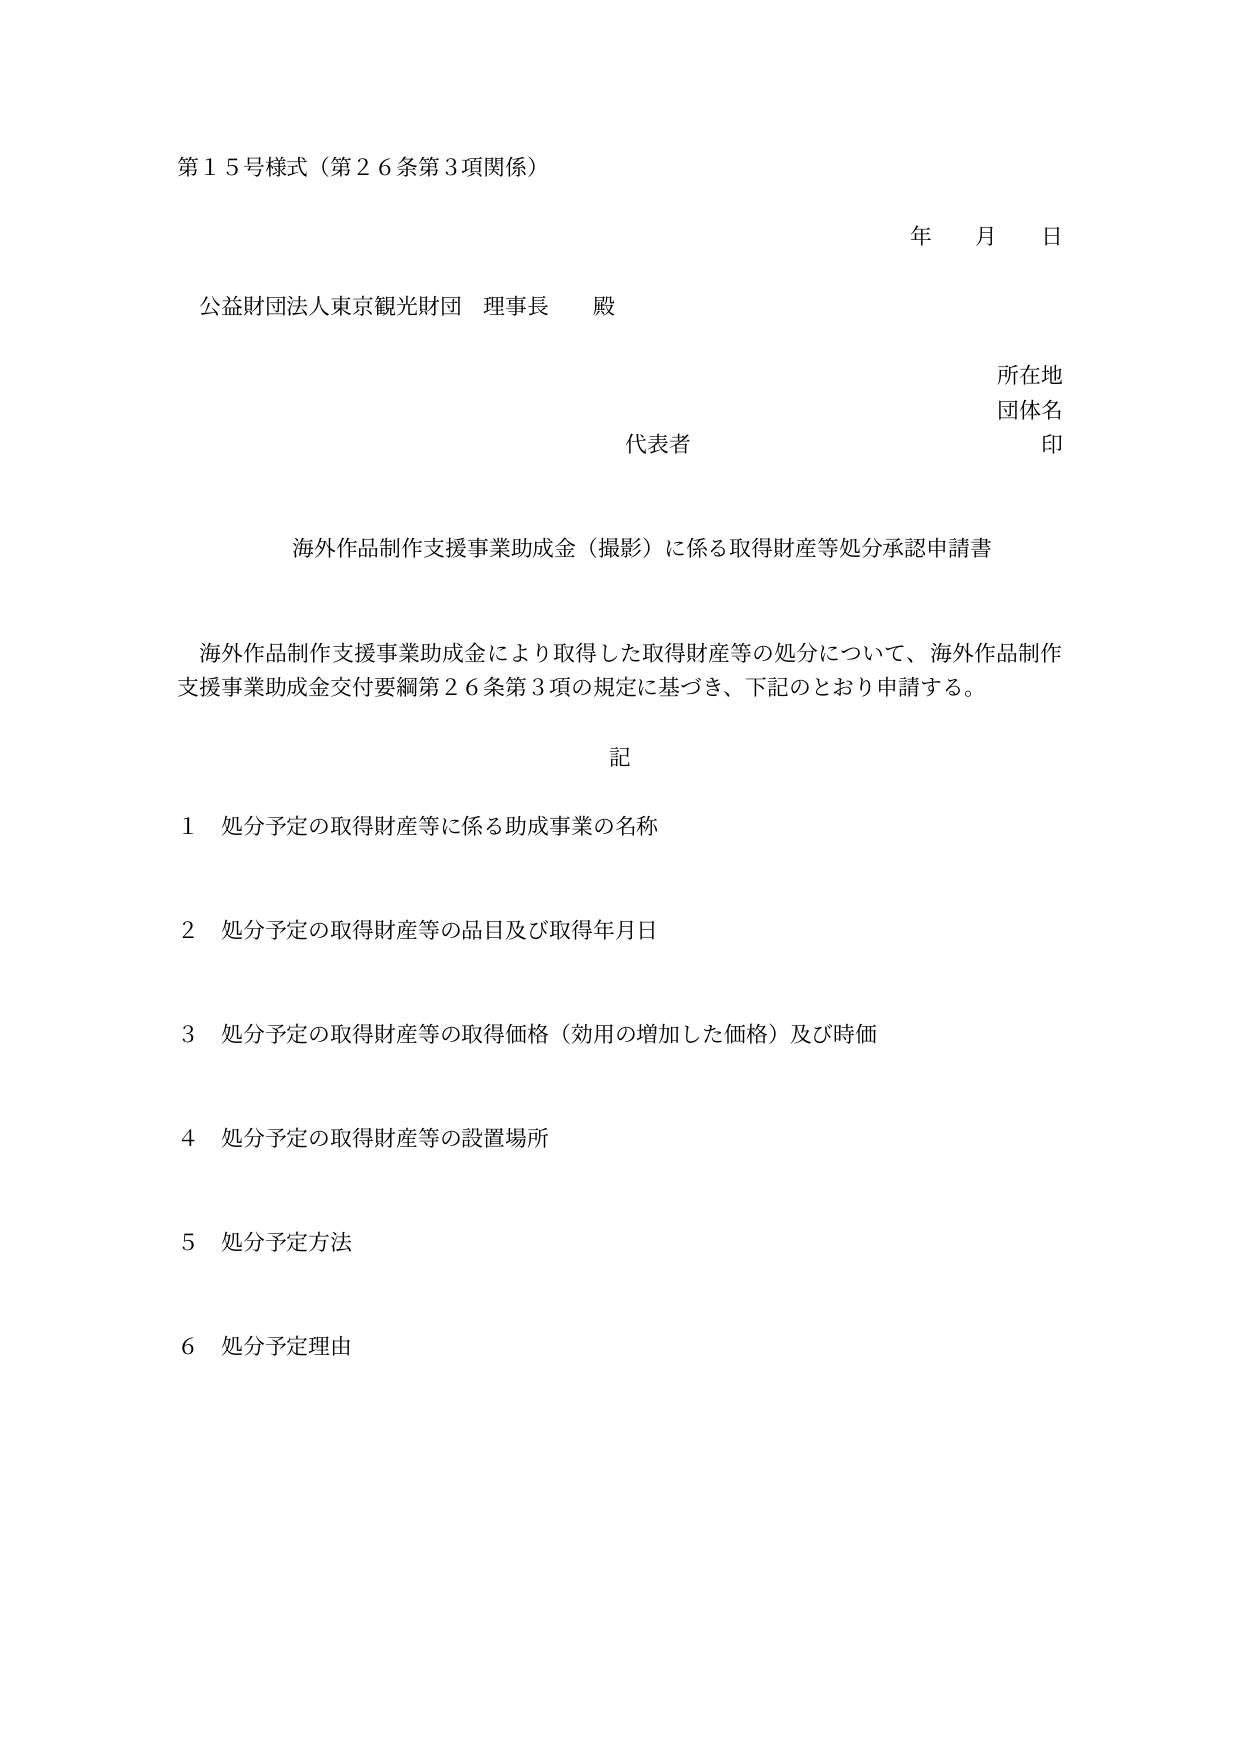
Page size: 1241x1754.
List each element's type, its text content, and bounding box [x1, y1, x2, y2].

text ５ 処分予定方法 [177, 1224, 1063, 1258]
text 団体名 [177, 391, 1063, 426]
text ４ 処分予定の取得財産等の設置場所 [177, 1120, 1063, 1154]
text ６ 処分予定理由 [177, 1328, 1063, 1363]
text 第１５号様式（第２６条第３項関係） [177, 148, 1063, 183]
text 海外作品制作支援事業助成金により取得した取得財産等の処分について、海外作品制作支援事業助成金交付要綱第２６条第３項の規定に基づき、下記のとおり申請する。 [177, 634, 1063, 703]
text 海外作品制作支援事業助成金（撮影）に係る取得財産等処分承認申請書 [177, 530, 1063, 565]
text 所在地 [177, 357, 1063, 391]
text 代表者 印 [177, 426, 1063, 461]
text ３ 処分予定の取得財産等の取得価格（効用の増加した価格）及び時価 [177, 1016, 1063, 1050]
text 公益財団法人東京観光財団 理事長 殿 [177, 287, 1063, 322]
text 記 [177, 738, 1063, 773]
text ２ 処分予定の取得財産等の品目及び取得年月日 [177, 912, 1063, 946]
text 年 月 日 [177, 218, 1063, 253]
text １ 処分予定の取得財産等に係る助成事業の名称 [177, 808, 1063, 842]
